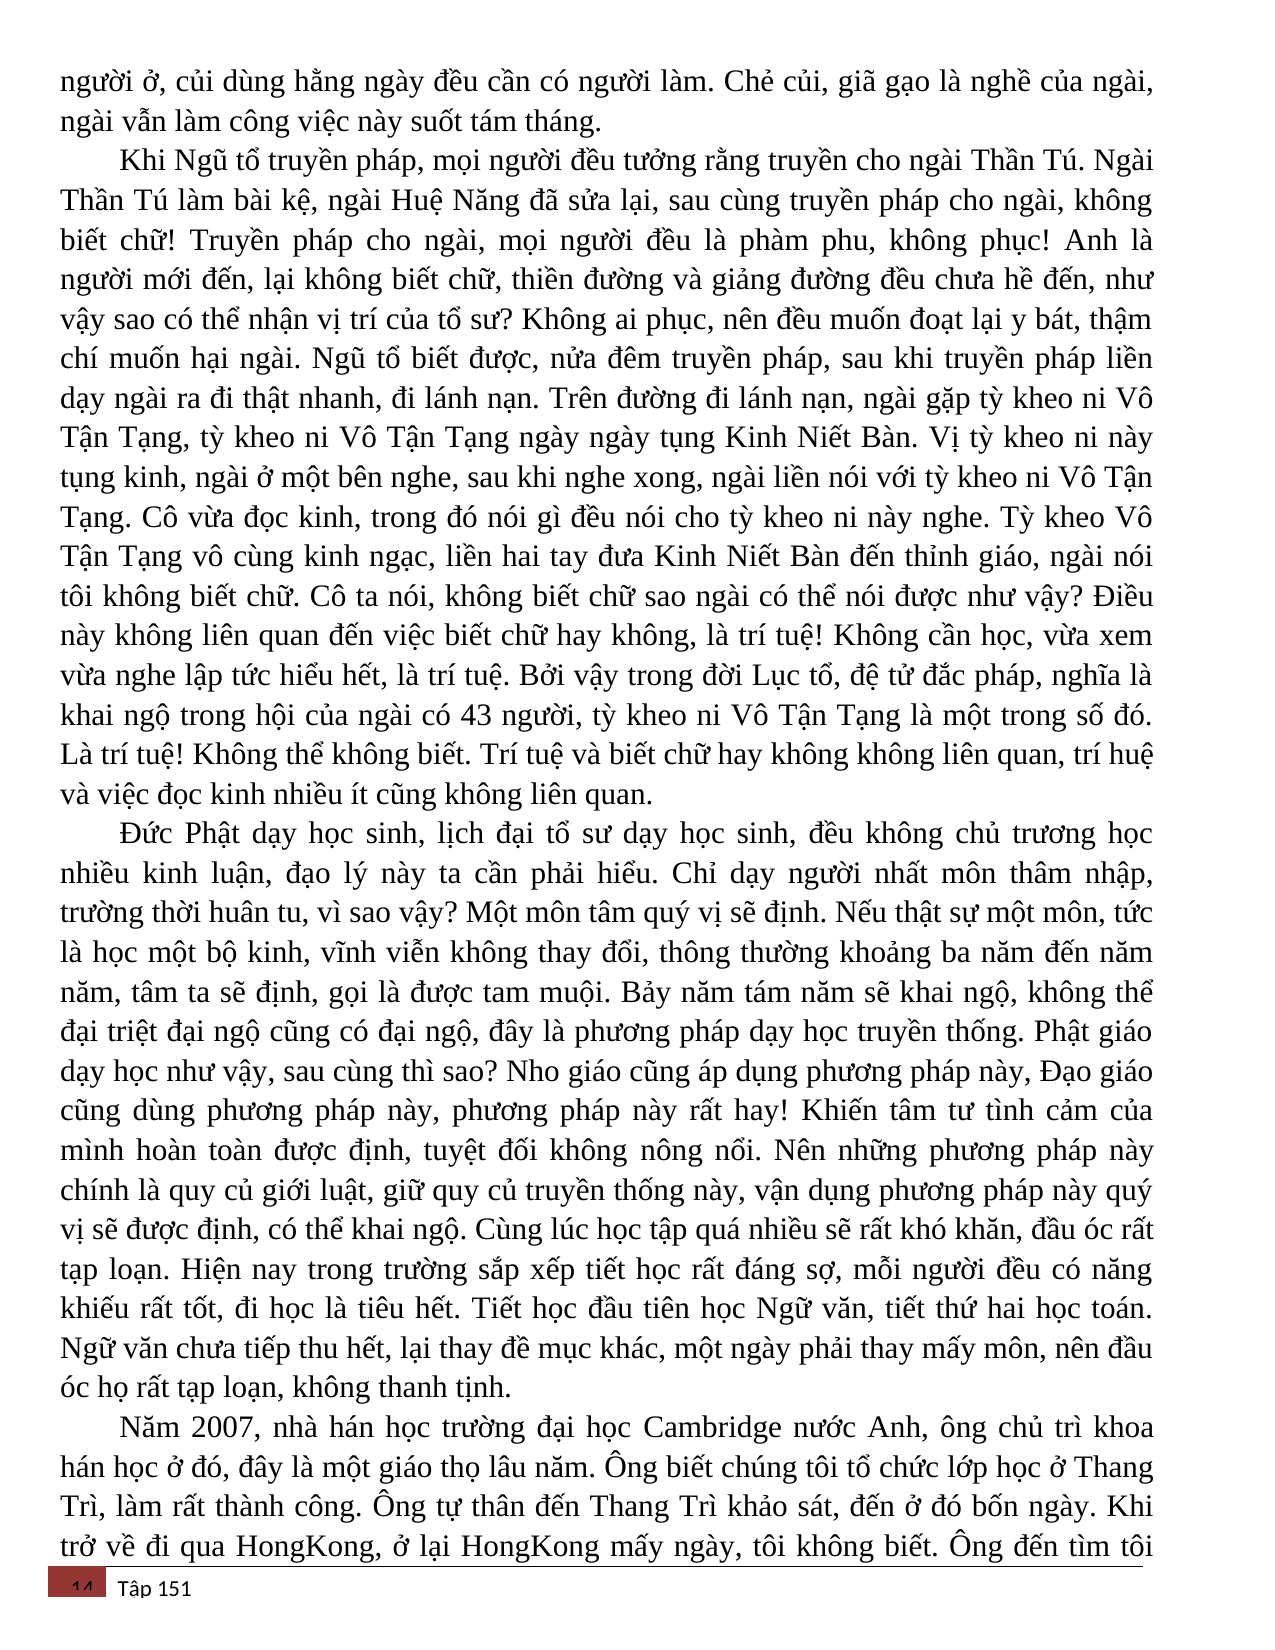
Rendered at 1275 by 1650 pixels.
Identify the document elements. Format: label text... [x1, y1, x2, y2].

text Đức Phật dạy học sinh, lịch đại tổ sư dạy học sinh, đều không chủ trương học nhiều kinh luận, đạo lý này ta cần phải hiểu. Chỉ dạy người nhất môn thâm nhập, trường thời huân tu, vì sao vậy? Một môn tâm quý vị sẽ định. Nếu thật sự một môn, tức là học một bộ kinh, vĩnh viễn không thay đổi, thông thường khoảng ba năm đến năm năm, tâm ta sẽ định, gọi là được tam muội. Bảy năm tám năm sẽ khai ngộ, không thể đại triệt đại ngộ cũng có đại ngộ, đây là phương pháp dạy học truyền thống. Phật giáo dạy học như vậy, sau cùng thì sao? Nho giáo cũng áp dụng phương pháp này, Đạo giáo cũng dùng phương pháp này, phương pháp này rất hay! Khiến tâm tư tình cảm của mình hoàn toàn được định, tuyệt đối không nông nổi. Nên những phương pháp này chính là quy củ giới luật, giữ quy củ truyền thống này, vận dụng phương pháp này quý vị sẽ được định, có thể khai ngộ. Cùng lúc học tập quá nhiều sẽ rất khó khăn, đầu óc rất tạp loạn. Hiện nay trong trường sắp xếp tiết học rất đáng sợ, mỗi người đều có năng khiếu rất tốt, đi học là tiêu hết. Tiết học đầu tiên học Ngữ văn, tiết thứ hai học toán. Ngữ văn chưa tiếp thu hết, lại thay đề mục khác, một ngày phải thay mấy môn, nên đầu óc họ rất tạp loạn, không thanh tịnh. [60, 812, 1155, 1406]
text Khi Ngũ tổ truyền pháp, mọi người đều tưởng rằng truyền cho ngài Thần Tú. Ngài Thần Tú làm bài kệ, ngài Huệ Năng đã sửa lại, sau cùng truyền pháp cho ngài, không biết chữ! Truyền pháp cho ngài, mọi người đều là phàm phu, không phục! Anh là người mới đến, lại không biết chữ, thiền đường và giảng đường đều chưa hề đến, như vậy sao có thể nhận vị trí của tổ sư? Không ai phục, nên đều muốn đoạt lại y bát, thậm chí muốn hại ngài. Ngũ tổ biết được, nửa đêm truyền pháp, sau khi truyền pháp liền dạy ngài ra đi thật nhanh, đi lánh nạn. Trên đường đi lánh nạn, ngài gặp tỳ kheo ni Vô Tận Tạng, tỳ kheo ni Vô Tận Tạng ngày ngày tụng Kinh Niết Bàn. Vị tỳ kheo ni này tụng kinh, ngài ở một bên nghe, sau khi nghe xong, ngài liền nói với tỳ kheo ni Vô Tận Tạng. Cô vừa đọc kinh, trong đó nói gì đều nói cho tỳ kheo ni này nghe. Tỳ kheo Vô Tận Tạng vô cùng kinh ngạc, liền hai tay đưa Kinh Niết Bàn đến thỉnh giáo, ngài nói tôi không biết chữ. Cô ta nói, không biết chữ sao ngài có thể nói được như vậy? Điều này không liên quan đến việc biết chữ hay không, là trí tuệ! Không cần học, vừa xem vừa nghe lập tức hiểu hết, là trí tuệ. Bởi vậy trong đời Lục tổ, đệ tử đắc pháp, nghĩa là khai ngộ trong hội của ngài có 43 người, tỳ kheo ni Vô Tận Tạng là một trong số đó. Là trí tuệ! Không thể không biết. Trí tuệ và biết chữ hay không không liên quan, trí huệ và việc đọc kinh nhiều ít cũng không liên quan. [60, 139, 1155, 812]
